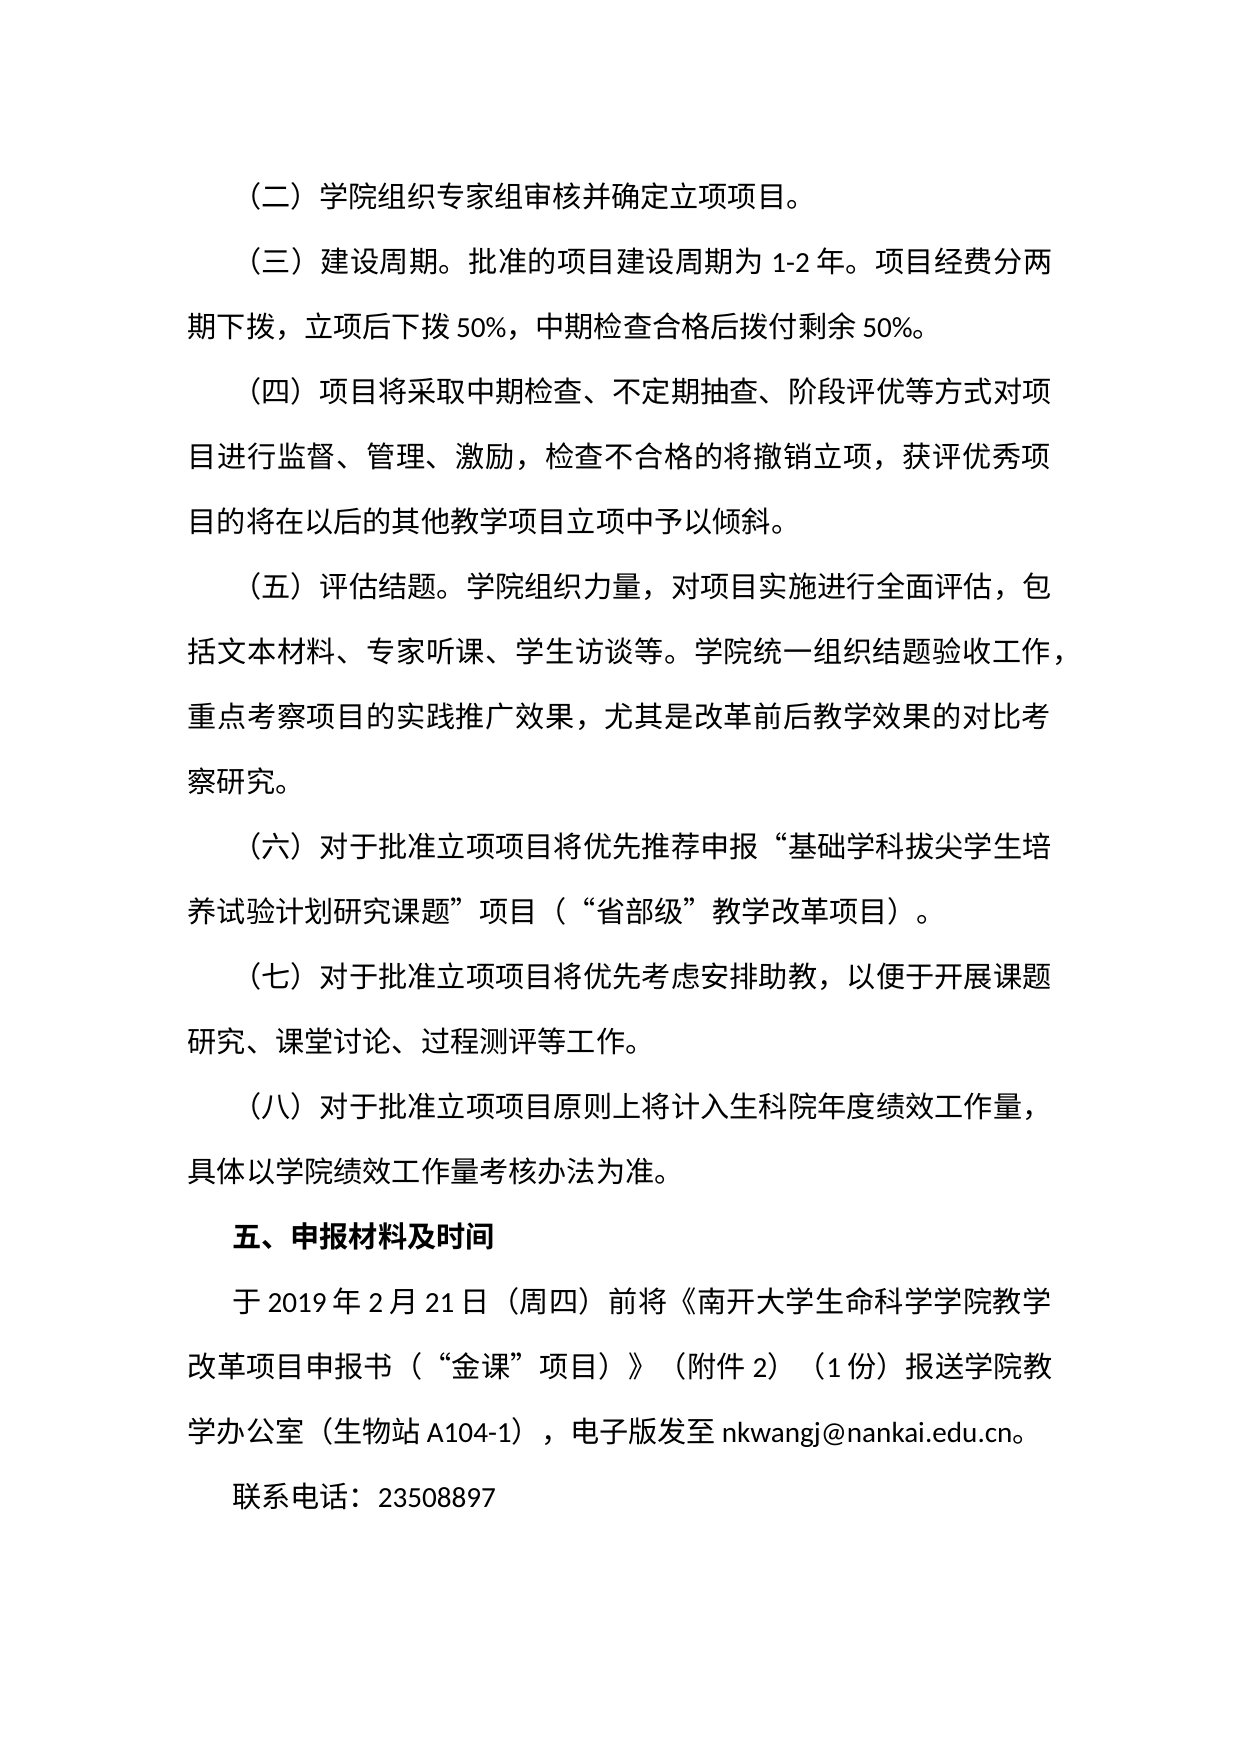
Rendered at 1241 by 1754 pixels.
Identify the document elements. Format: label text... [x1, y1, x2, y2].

text （四）项目将采取中期检查、不定期抽查、阶段评优等方式对项目进行监督、管理、激励，检查不合格的将撤销立项，获评优秀项目的将在以后的其他教学项目立项中予以倾斜。 [187, 357, 1053, 552]
text 联系电话：23508897 [187, 1462, 1053, 1527]
text （七）对于批准立项项目将优先考虑安排助教，以便于开展课题研究、课堂讨论、过程测评等工作。 [187, 942, 1053, 1072]
text （六）对于批准立项项目将优先推荐申报“基础学科拔尖学生培养试验计划研究课题”项目（“省部级”教学改革项目）。 [187, 812, 1053, 942]
text 五、申报材料及时间 [187, 1202, 1053, 1267]
text （五）评估结题。学院组织力量，对项目实施进行全面评估，包括文本材料、专家听课、学生访谈等。学院统一组织结题验收工作，重点考察项目的实践推广效果，尤其是改革前后教学效果的对比考察研究。 [187, 552, 1053, 812]
text （二）学院组织专家组审核并确定立项项目。 [187, 162, 1053, 227]
text （八）对于批准立项项目原则上将计入生科院年度绩效工作量，具体以学院绩效工作量考核办法为准。 [187, 1072, 1053, 1202]
text （三）建设周期。批准的项目建设周期为1-2年。项目经费分两期下拨，立项后下拨50%，中期检查合格后拨付剩余50%。 [187, 227, 1053, 357]
text 于2019年2月21日（周四）前将《南开大学生命科学学院教学改革项目申报书（“金课”项目）》（附件2）（1份）报送学院教学办公室（生物站A104-1），电子版发至nkwangj@nankai.edu.cn。 [187, 1267, 1053, 1462]
